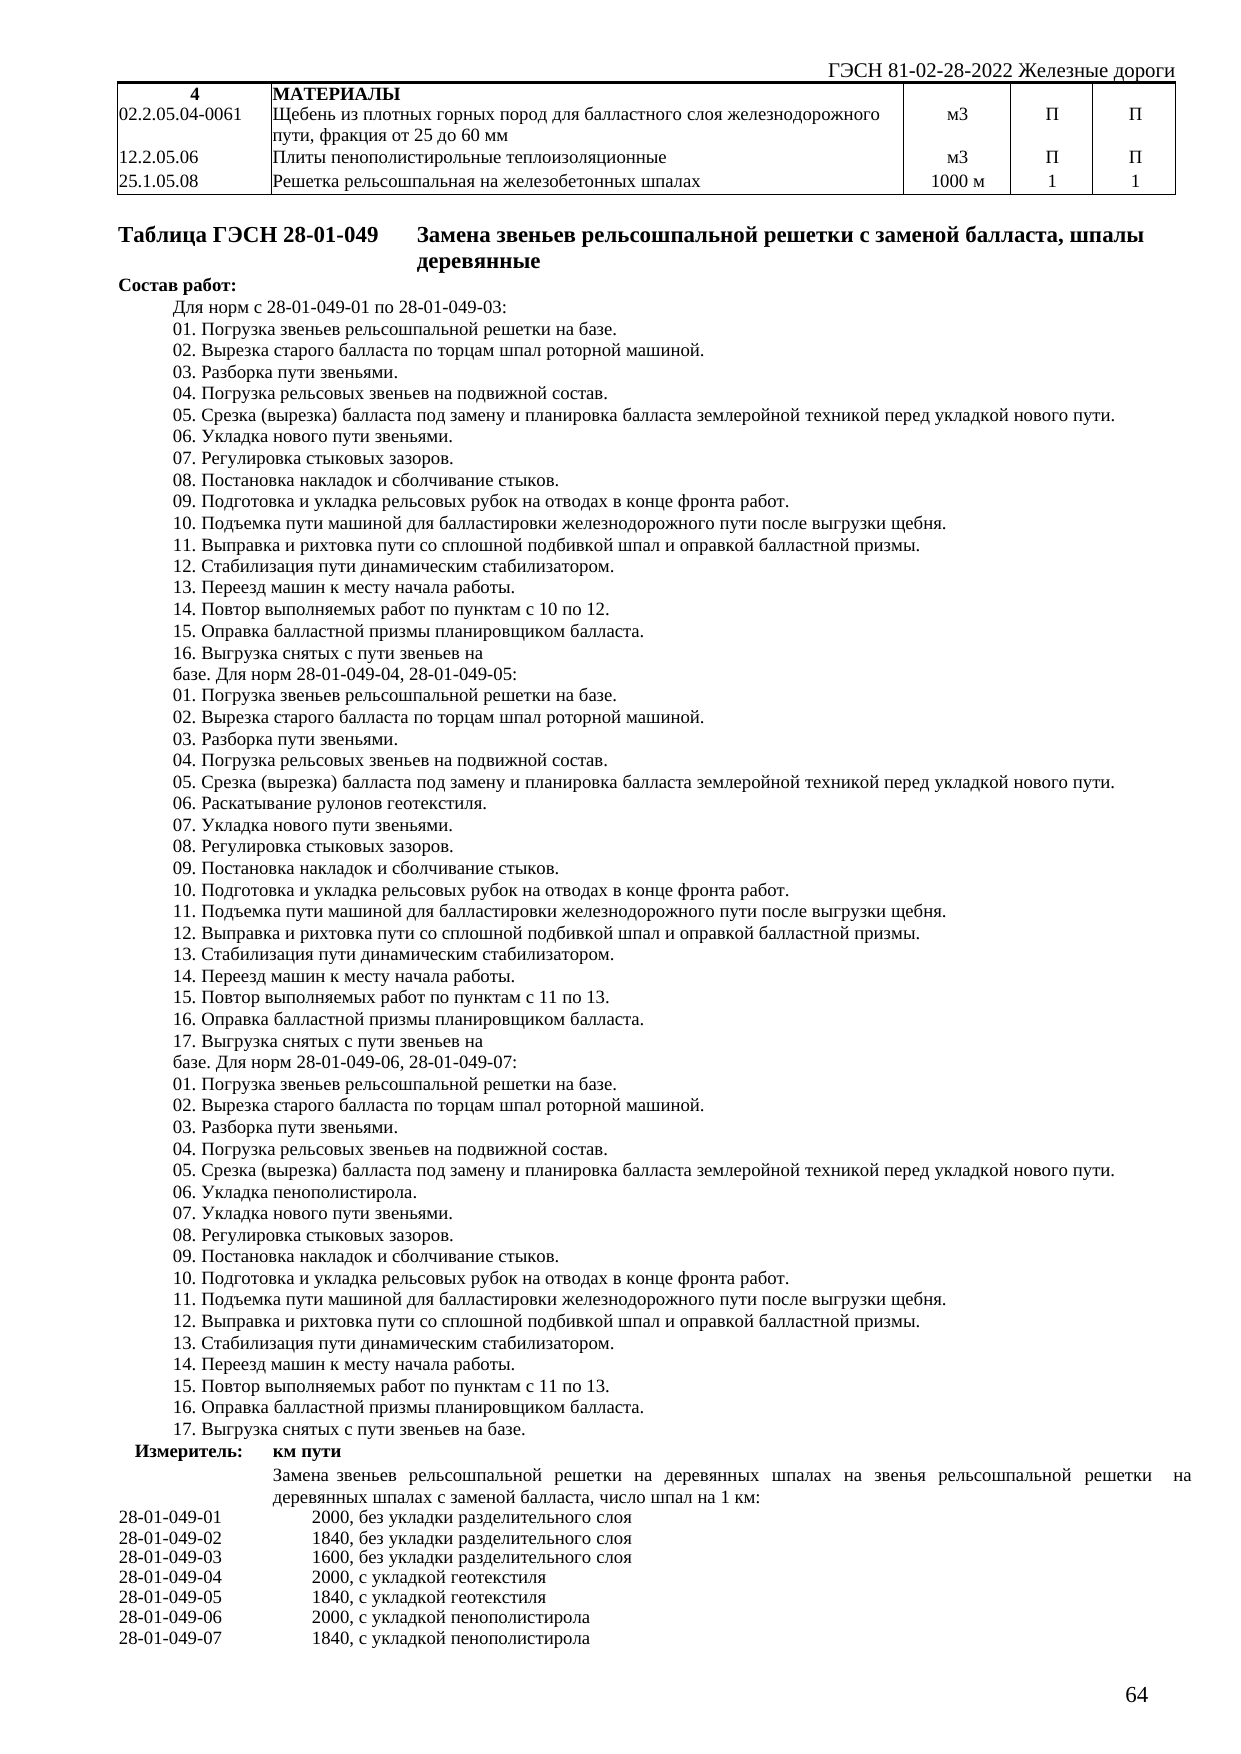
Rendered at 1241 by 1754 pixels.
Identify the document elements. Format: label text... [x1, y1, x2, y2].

list Укладка нового пути звеньями. [173, 426, 1207, 447]
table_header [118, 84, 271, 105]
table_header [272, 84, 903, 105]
list Срезка (вырезка) балласта под замену и планировка балласта землеройной техникой перед укладкой нового пути. [173, 1159, 1207, 1181]
list Оправка балластной призмы планировщиком балласта. [173, 1008, 1207, 1030]
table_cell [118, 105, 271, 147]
list Стабилизация пути динамическим стабилизатором. [173, 943, 1207, 965]
list Вырезка старого балласта по торцам шпал роторной машиной. [173, 1094, 1207, 1116]
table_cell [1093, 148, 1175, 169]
list Выправка и рихтовка пути со сплошной подбивкой шпал и оправкой балластной призмы. [173, 534, 1207, 555]
list Выправка и рихтовка пути со сплошной подбивкой шпал и оправкой балластной призмы. [173, 922, 1207, 943]
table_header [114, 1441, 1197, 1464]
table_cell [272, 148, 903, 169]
list Постановка накладок и сболчивание стыков. [173, 469, 1207, 491]
list Выгрузка снятых с пути звеньев на базе. Для норм 28-01-049-04, 28-01-049-05: [173, 642, 525, 685]
list Постановка накладок и сболчивание стыков. [173, 857, 1207, 879]
list Погрузка рельсовых звеньев на подвижной состав. [173, 383, 1207, 404]
list Укладка нового пути звеньями. [173, 1202, 1207, 1224]
list Подготовка и укладка рельсовых рубок на отводах в конце фронта работ. [173, 879, 1207, 901]
list Повтор выполняемых работ по пунктам с 11 по 13. [173, 987, 1207, 1008]
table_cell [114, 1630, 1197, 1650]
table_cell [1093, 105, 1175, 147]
list Подъемка пути машиной для балластировки железнодорожного пути после выгрузки щебня. [173, 901, 1207, 922]
text Для норм с 28-01-049-01 по 28-01-049-03: [173, 296, 1207, 318]
list Повтор выполняемых работ по пунктам с 10 по 12. [173, 598, 1207, 620]
list Вырезка старого балласта по торцам шпал роторной машиной. [173, 706, 1207, 728]
list Срезка (вырезка) балласта под замену и планировка балласта землеройной техникой перед укладкой нового пути. [173, 771, 1207, 792]
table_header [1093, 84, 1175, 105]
list Погрузка звеньев рельсошпальной решетки на базе. [173, 318, 1207, 339]
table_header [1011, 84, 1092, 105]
list Вырезка старого балласта по торцам шпал роторной машиной. [173, 339, 1207, 361]
list Срезка (вырезка) балласта под замену и планировка балласта землеройной техникой перед укладкой нового пути. [173, 404, 1207, 426]
list Стабилизация пути динамическим стабилизатором. [173, 555, 1207, 577]
list Переезд машин к месту начала работы. [173, 1353, 1207, 1375]
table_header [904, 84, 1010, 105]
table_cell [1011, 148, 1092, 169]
list Постановка накладок и сболчивание стыков. [173, 1246, 1207, 1267]
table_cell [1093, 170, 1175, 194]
list Подготовка и укладка рельсовых рубок на отводах в конце фронта работ. [173, 491, 1207, 512]
list Выправка и рихтовка пути со сплошной подбивкой шпал и оправкой балластной призмы. [173, 1310, 1207, 1332]
list Раскатывание рулонов геотекстиля. [173, 793, 1207, 814]
list Укладка нового пути звеньями. [173, 814, 1207, 836]
list Подготовка и укладка рельсовых рубок на отводах в конце фронта работ. [173, 1267, 1207, 1289]
list Погрузка звеньев рельсошпальной решетки на базе. [173, 685, 1207, 706]
list Регулировка стыковых зазоров. [173, 836, 1207, 857]
list Разборка пути звеньями. [173, 1116, 1207, 1137]
list Разборка пути звеньями. [173, 728, 1207, 749]
list Стабилизация пути динамическим стабилизатором. [173, 1332, 1207, 1353]
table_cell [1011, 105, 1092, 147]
list Выгрузка снятых с пути звеньев на базе. Для норм 28-01-049-06, 28-01-049-07: [173, 1030, 525, 1073]
list Регулировка стыковых зазоров. [173, 1224, 1207, 1246]
list Оправка балластной призмы планировщиком балласта. [173, 1397, 1207, 1418]
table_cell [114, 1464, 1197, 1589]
list Укладка пенополистирола. [173, 1181, 1207, 1202]
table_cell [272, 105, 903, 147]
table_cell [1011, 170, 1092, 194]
list Оправка балластной призмы планировщиком балласта. [173, 620, 1207, 642]
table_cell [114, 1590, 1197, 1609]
list Повтор выполняемых работ по пунктам с 11 по 13. [173, 1375, 1207, 1396]
list Погрузка рельсовых звеньев на подвижной состав. [173, 1138, 1207, 1159]
list Переезд машин к месту начала работы. [173, 577, 1207, 598]
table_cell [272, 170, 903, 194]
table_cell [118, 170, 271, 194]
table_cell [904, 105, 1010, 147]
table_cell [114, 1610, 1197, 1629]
subtitle Таблица ГЭСН 28-01-049 Замена звеньев рельсошпальной решетки с заменой балласта, шпалы деревянные [118, 221, 1145, 274]
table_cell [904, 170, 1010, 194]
list Разборка пути звеньями. [173, 361, 1207, 383]
list Подъемка пути машиной для балластировки железнодорожного пути после выгрузки щебня. [173, 512, 1207, 534]
subtitle Состав работ: [118, 274, 1207, 295]
list Подъемка пути машиной для балластировки железнодорожного пути после выгрузки щебня. [173, 1289, 1207, 1310]
list Выгрузка снятых с пути звеньев на базе. [173, 1418, 1207, 1440]
list Переезд машин к месту начала работы. [173, 965, 1207, 987]
list Погрузка рельсовых звеньев на подвижной состав. [173, 749, 1207, 771]
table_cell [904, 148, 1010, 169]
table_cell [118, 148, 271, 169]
list Регулировка стыковых зазоров. [173, 447, 1207, 469]
list Погрузка звеньев рельсошпальной решетки на базе. [173, 1073, 1207, 1094]
